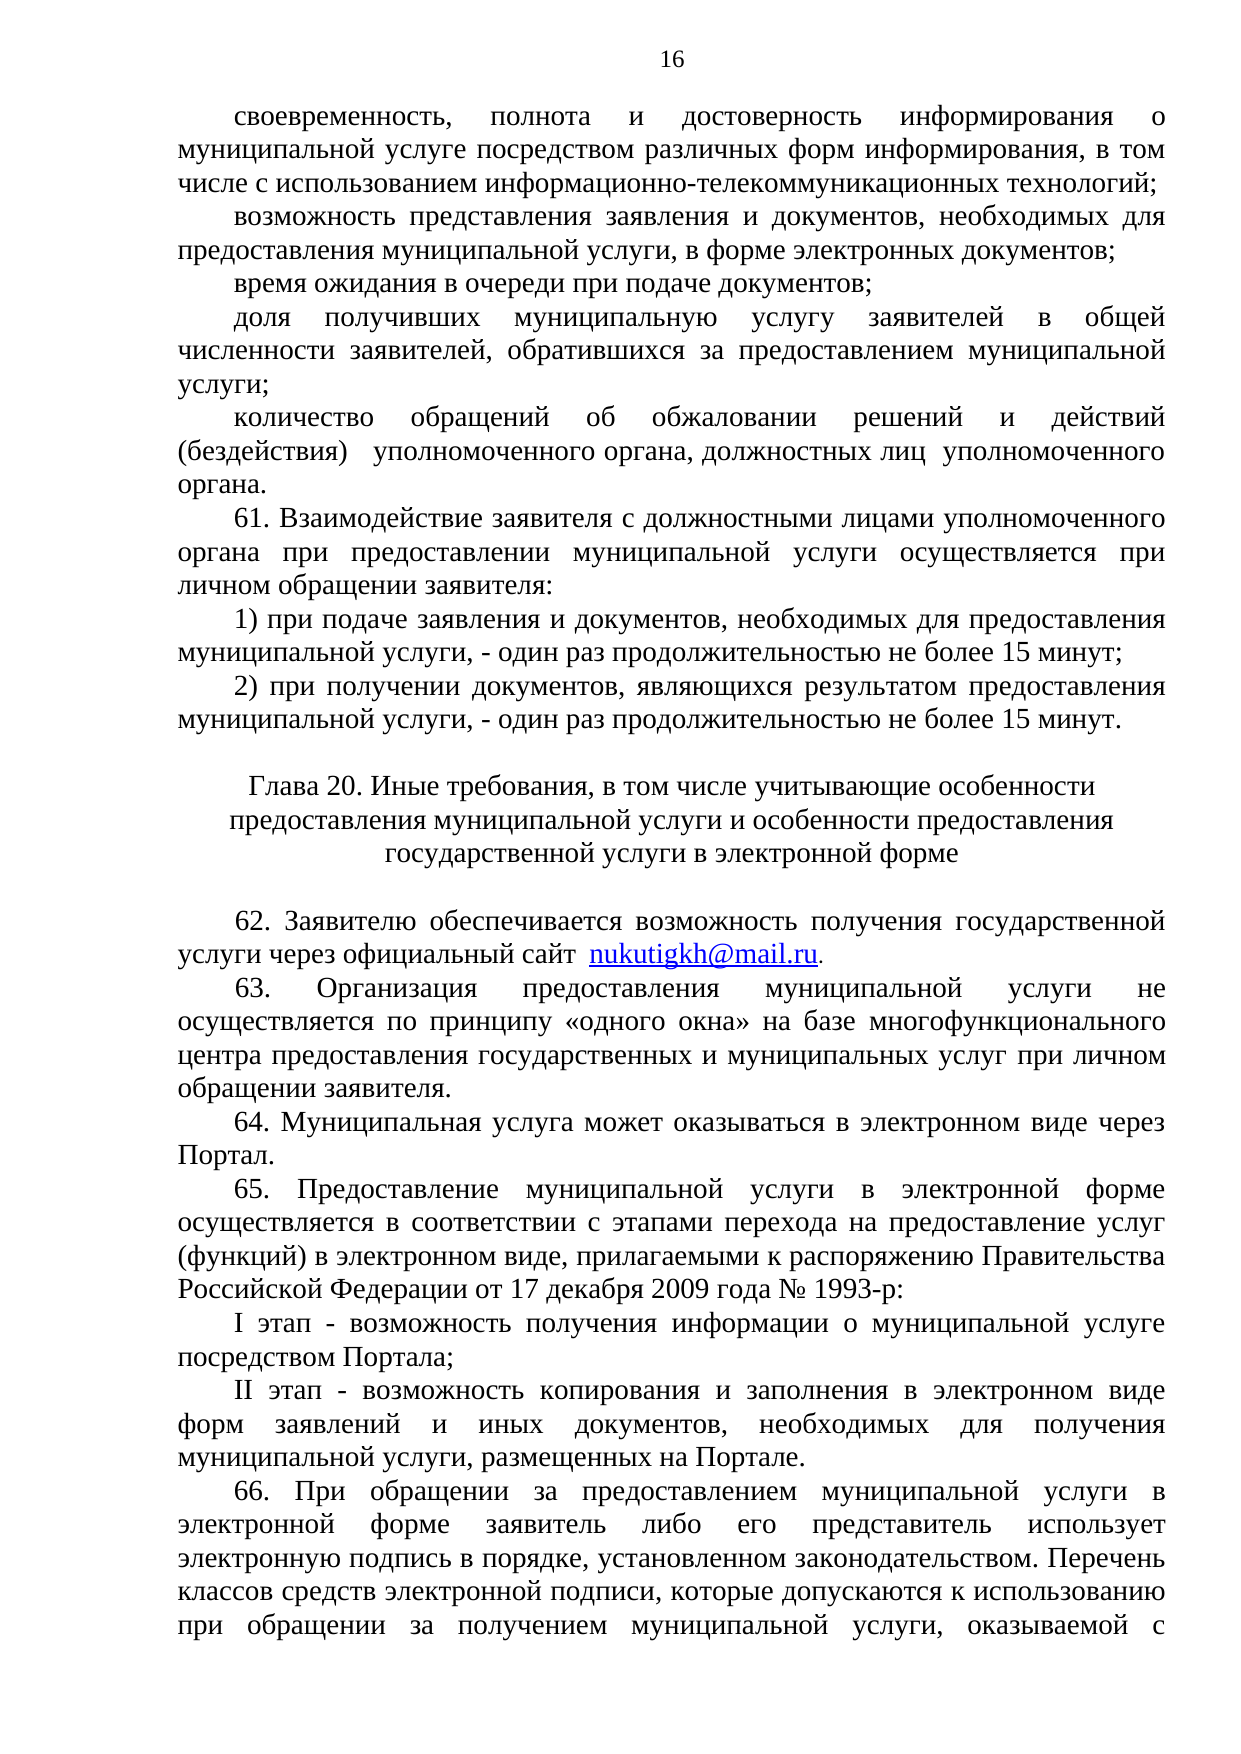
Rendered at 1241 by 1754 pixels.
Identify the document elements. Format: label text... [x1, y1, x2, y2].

text 61. Взаимодействие заявителя с должностными лицами уполномоченного органа при предоставлении муниципальной услуги осуществляется при личном обращении заявителя: [177, 500, 1166, 601]
text 62. Заявителю обеспечивается возможность получения государственной услуги через официальный сайт nukutigkh@mail.ru. [177, 903, 1166, 970]
text 65. Предоставление муниципальной услуги в электронной форме осуществляется в соответствии с этапами перехода на предоставление услуг (функций) в электронном виде, прилагаемыми к распоряжению Правительства Российской Федерации от 17 декабря 2009 года № 1993-р: [177, 1171, 1166, 1305]
text количество обращений об обжаловании решений и действий (бездействия) уполномоченного органа, должностных лиц уполномоченного органа. [177, 399, 1166, 500]
text Глава 20. Иные требования, в том числе учитывающие особенности предоставления муниципальной услуги и особенности предоставления государственной услуги в электронной форме [177, 768, 1166, 869]
text 63. Организация предоставления муниципальной услуги не осуществляется по принципу «одного окна» на базе многофункционального центра предоставления государственных и муниципальных услуг при личном обращении заявителя. [177, 970, 1166, 1104]
text возможность представления заявления и документов, необходимых для предоставления муниципальной услуги, в форме электронных документов; [177, 198, 1166, 265]
text 64. Муниципальная услуга может оказываться в электронном виде через Портал. [177, 1104, 1166, 1171]
text доля получивших муниципальную услугу заявителей в общей численности заявителей, обратившихся за предоставлением муниципальной услуги; [177, 299, 1166, 399]
text время ожидания в очереди при подаче документов; [177, 265, 1166, 299]
text II этап - возможность копирования и заполнения в электронном виде форм заявлений и иных документов, необходимых для получения муниципальной услуги, размещенных на Портале. [177, 1372, 1166, 1473]
text I этап - возможность получения информации о муниципальной услуге посредством Портала; [177, 1305, 1166, 1372]
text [177, 1473, 1166, 1641]
text своевременность, полнота и достоверность информирования о муниципальной услуге посредством различных форм информирования, в том числе с использованием информационно-телекоммуникационных технологий; [177, 98, 1166, 198]
text 2) при получении документов, являющихся результатом предоставления муниципальной услуги, - один раз продолжительностью не более 15 минут. [177, 668, 1166, 735]
text 1) при подаче заявления и документов, необходимых для предоставления муниципальной услуги, - один раз продолжительностью не более 15 минут; [177, 601, 1166, 668]
